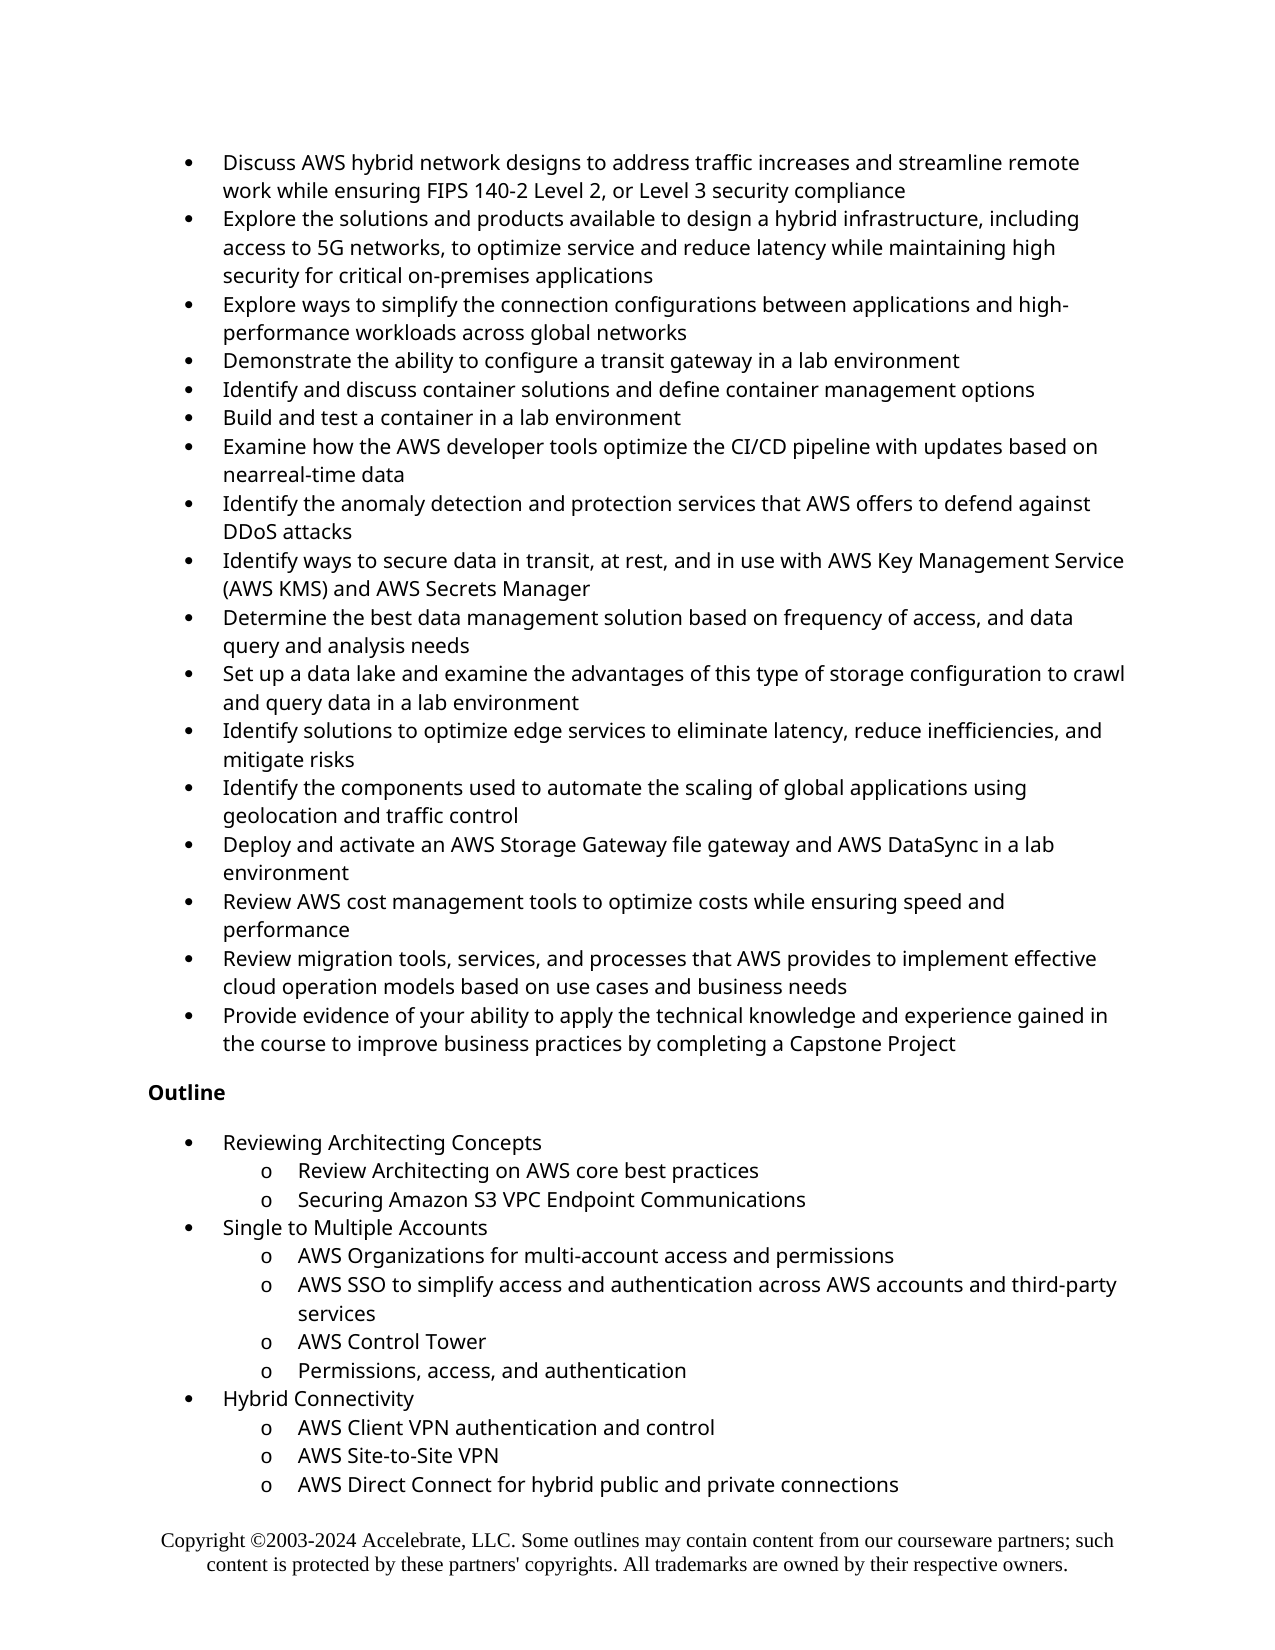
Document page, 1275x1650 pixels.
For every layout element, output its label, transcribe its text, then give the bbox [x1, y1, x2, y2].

list Determine the best data management solution based on frequency of access, and data query and analysis needs [185, 603, 1127, 659]
list Set up a data lake and examine the advantages of this type of storage configuration to crawl and query data in a lab environment [185, 659, 1127, 716]
list Permissions, access, and authentication [260, 1356, 1127, 1384]
list Deploy and activate an AWS Storage Gateway file gateway and AWS DataSync in a lab environment [185, 830, 1127, 887]
list Review migration tools, services, and processes that AWS provides to implement effective cloud operation models based on use cases and business needs [185, 944, 1127, 1001]
list Single to Multiple Accounts [185, 1213, 1127, 1242]
list Examine how the AWS developer tools optimize the CI/CD pipeline with updates based on nearreal-time data [185, 432, 1127, 489]
list Demonstrate the ability to configure a transit gateway in a lab environment [185, 347, 1127, 375]
list AWS SSO to simplify access and authentication across AWS accounts and third-party services [260, 1270, 1127, 1327]
list AWS Client VPN authentication and control [260, 1413, 1127, 1441]
list Identify the components used to automate the scaling of global applications using geolocation and traffic control [185, 773, 1127, 830]
list Securing Amazon S3 VPC Endpoint Communications [260, 1185, 1127, 1213]
list AWS Site-to-Site VPN [260, 1441, 1127, 1470]
list AWS Organizations for multi-account access and permissions [260, 1242, 1127, 1270]
list Hybrid Connectivity [185, 1384, 1127, 1413]
list AWS Control Tower [260, 1327, 1127, 1356]
list Identify solutions to optimize edge services to eliminate latency, reduce inefficiencies, and mitigate risks [185, 716, 1127, 773]
list Discuss AWS hybrid network designs to address traffic increases and streamline remote work while ensuring FIPS 140-2 Level 2, or Level 3 security compliance [185, 148, 1127, 204]
list Explore the solutions and products available to design a hybrid infrastructure, including access to 5G networks, to optimize service and reduce latency while maintaining high security for critical on-premises applications [185, 204, 1127, 290]
list Provide evidence of your ability to apply the technical knowledge and experience gained in the course to improve business practices by completing a Capstone Project [185, 1001, 1127, 1058]
list Review Architecting on AWS core best practices [260, 1156, 1127, 1185]
list Review AWS cost management tools to optimize costs while ensuring speed and performance [185, 887, 1127, 944]
list Reviewing Architecting Concepts [185, 1128, 1127, 1156]
list Identify ways to secure data in transit, at rest, and in use with AWS Key Management Service (AWS KMS) and AWS Secrets Manager [185, 546, 1127, 603]
list AWS Direct Connect for hybrid public and private connections [260, 1470, 1127, 1498]
text Outline [148, 1078, 1127, 1107]
list Identify and discuss container solutions and define container management options [185, 375, 1127, 403]
list Identify the anomaly detection and protection services that AWS offers to defend against DDoS attacks [185, 489, 1127, 546]
list Explore ways to simplify the connection configurations between applications and high-performance workloads across global networks [185, 290, 1127, 347]
list Build and test a container in a lab environment [185, 403, 1127, 432]
